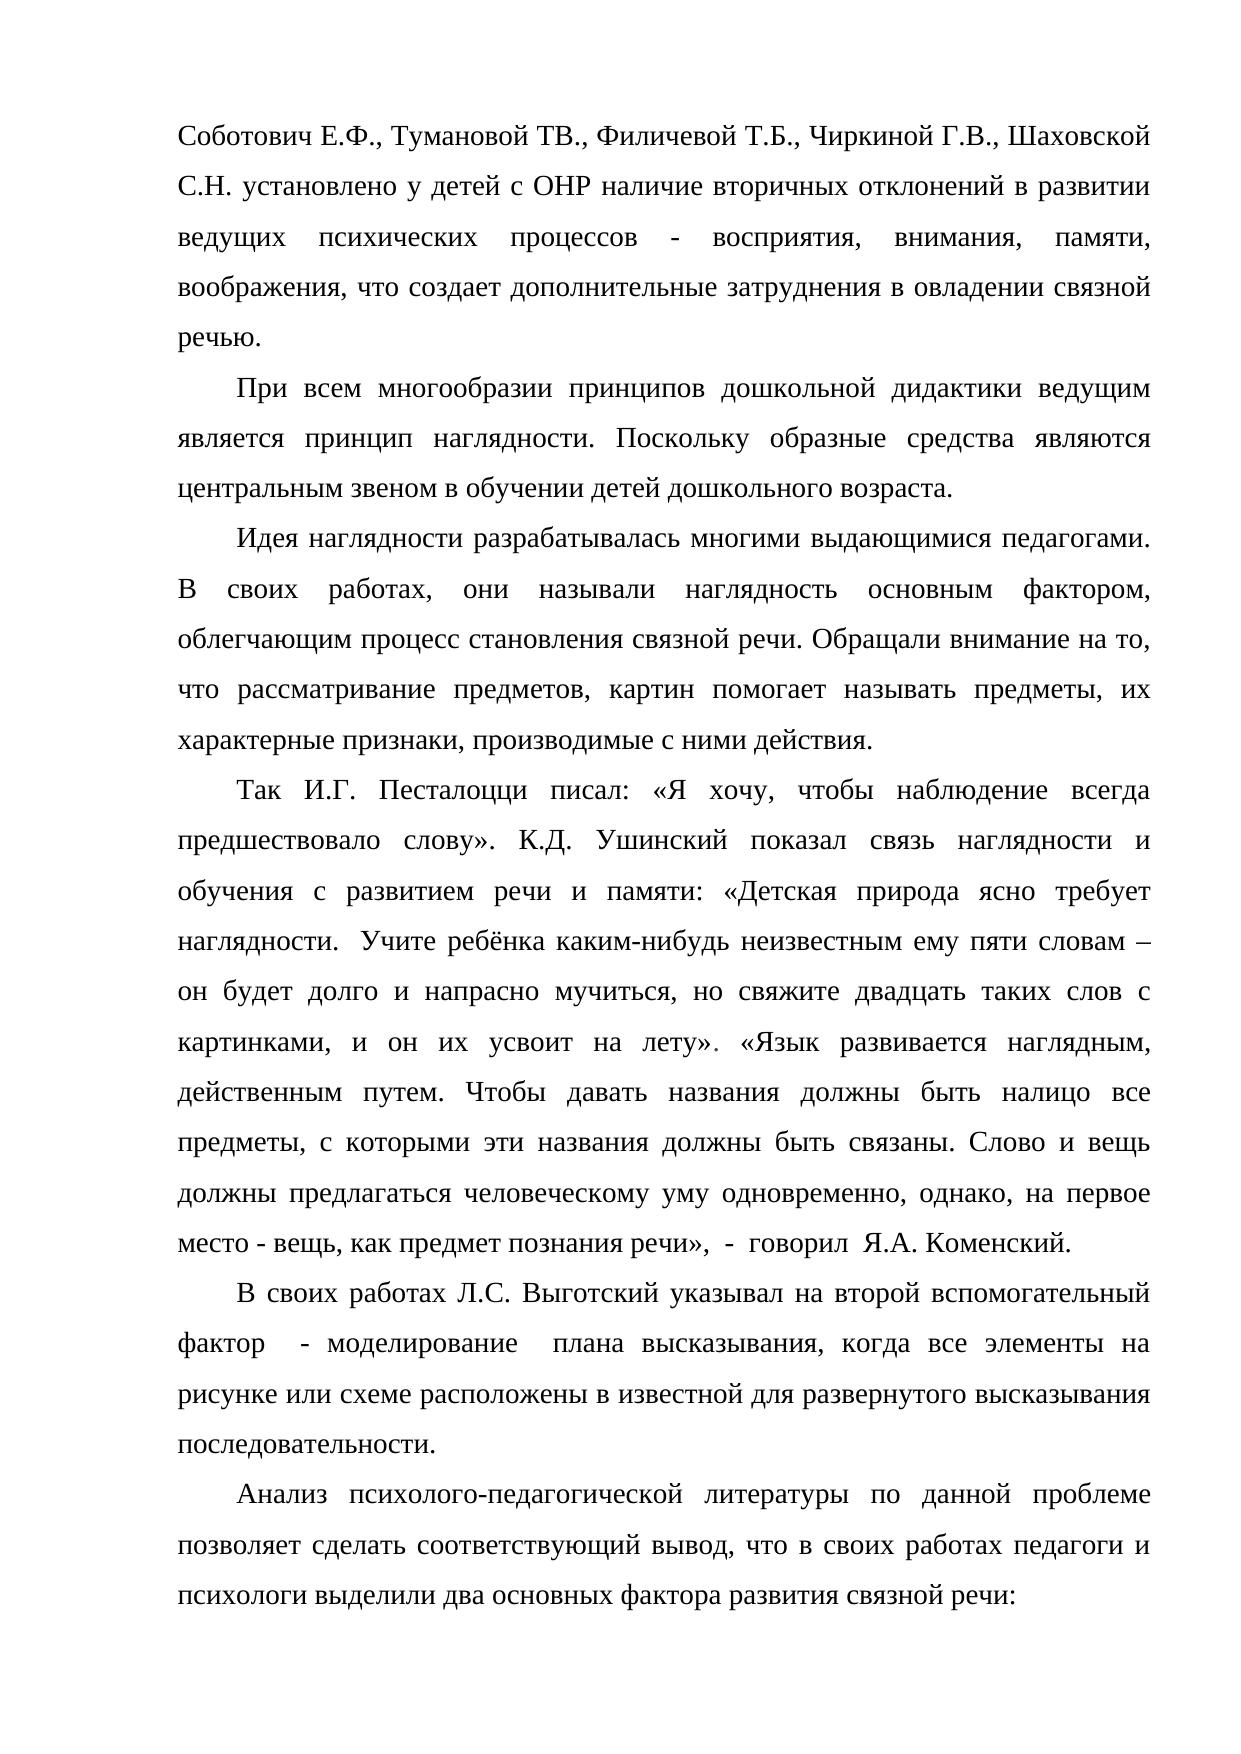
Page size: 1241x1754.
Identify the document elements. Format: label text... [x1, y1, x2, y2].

text Анализ психолого-педагогической литературы по данной проблеме позволяет сделать соответствующий вывод, что в своих работах педагоги и психологи выделили два основных фактора развития связной речи: [177, 1477, 1152, 1611]
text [177, 118, 1152, 353]
text Так И.Г. Песталоцци писал: «Я хочу, чтобы наблюдение всегда предшествовало слову». К.Д. Ушинский показал связь наглядности и обучения с развитием речи и памяти: «Детская природа ясно требует наглядности. Учите ребёнка каким-нибудь неизвестным ему пяти словам – он будет долго и напрасно мучиться, но свяжите двадцать таких слов с картинками, и он их усвоит на лету». «Язык развивается наглядным, действенным путем. Чтобы давать названия должны быть налицо все предметы, с которыми эти названия должны быть связаны. Слово и вещь должны предлагаться человеческому уму одновременно, однако, на первое место - вещь, как предмет познания речи», - говорил Я.А. Коменский. [177, 772, 1152, 1258]
text Идея наглядности разрабатывалась многими выдающимися педагогами. В своих работах, они называли наглядность основным фактором, облегчающим процесс становления связной речи. Обращали внимание на то, что рассматривание предметов, картин помогает называть предметы, их характерные признаки, производимые с ними действия. [177, 521, 1152, 755]
text При всем многообразии принципов дошкольной дидактики ведущим является принцип наглядности. Поскольку образные средства являются центральным звеном в обучении детей дошкольного возраста. [177, 370, 1152, 504]
text В своих работах Л.С. Выготский указывал на второй вспомогательный фактор - моделирование плана высказывания, когда все элементы на рисунке или схеме расположены в известной для развернутого высказывания последовательности. [177, 1275, 1152, 1460]
